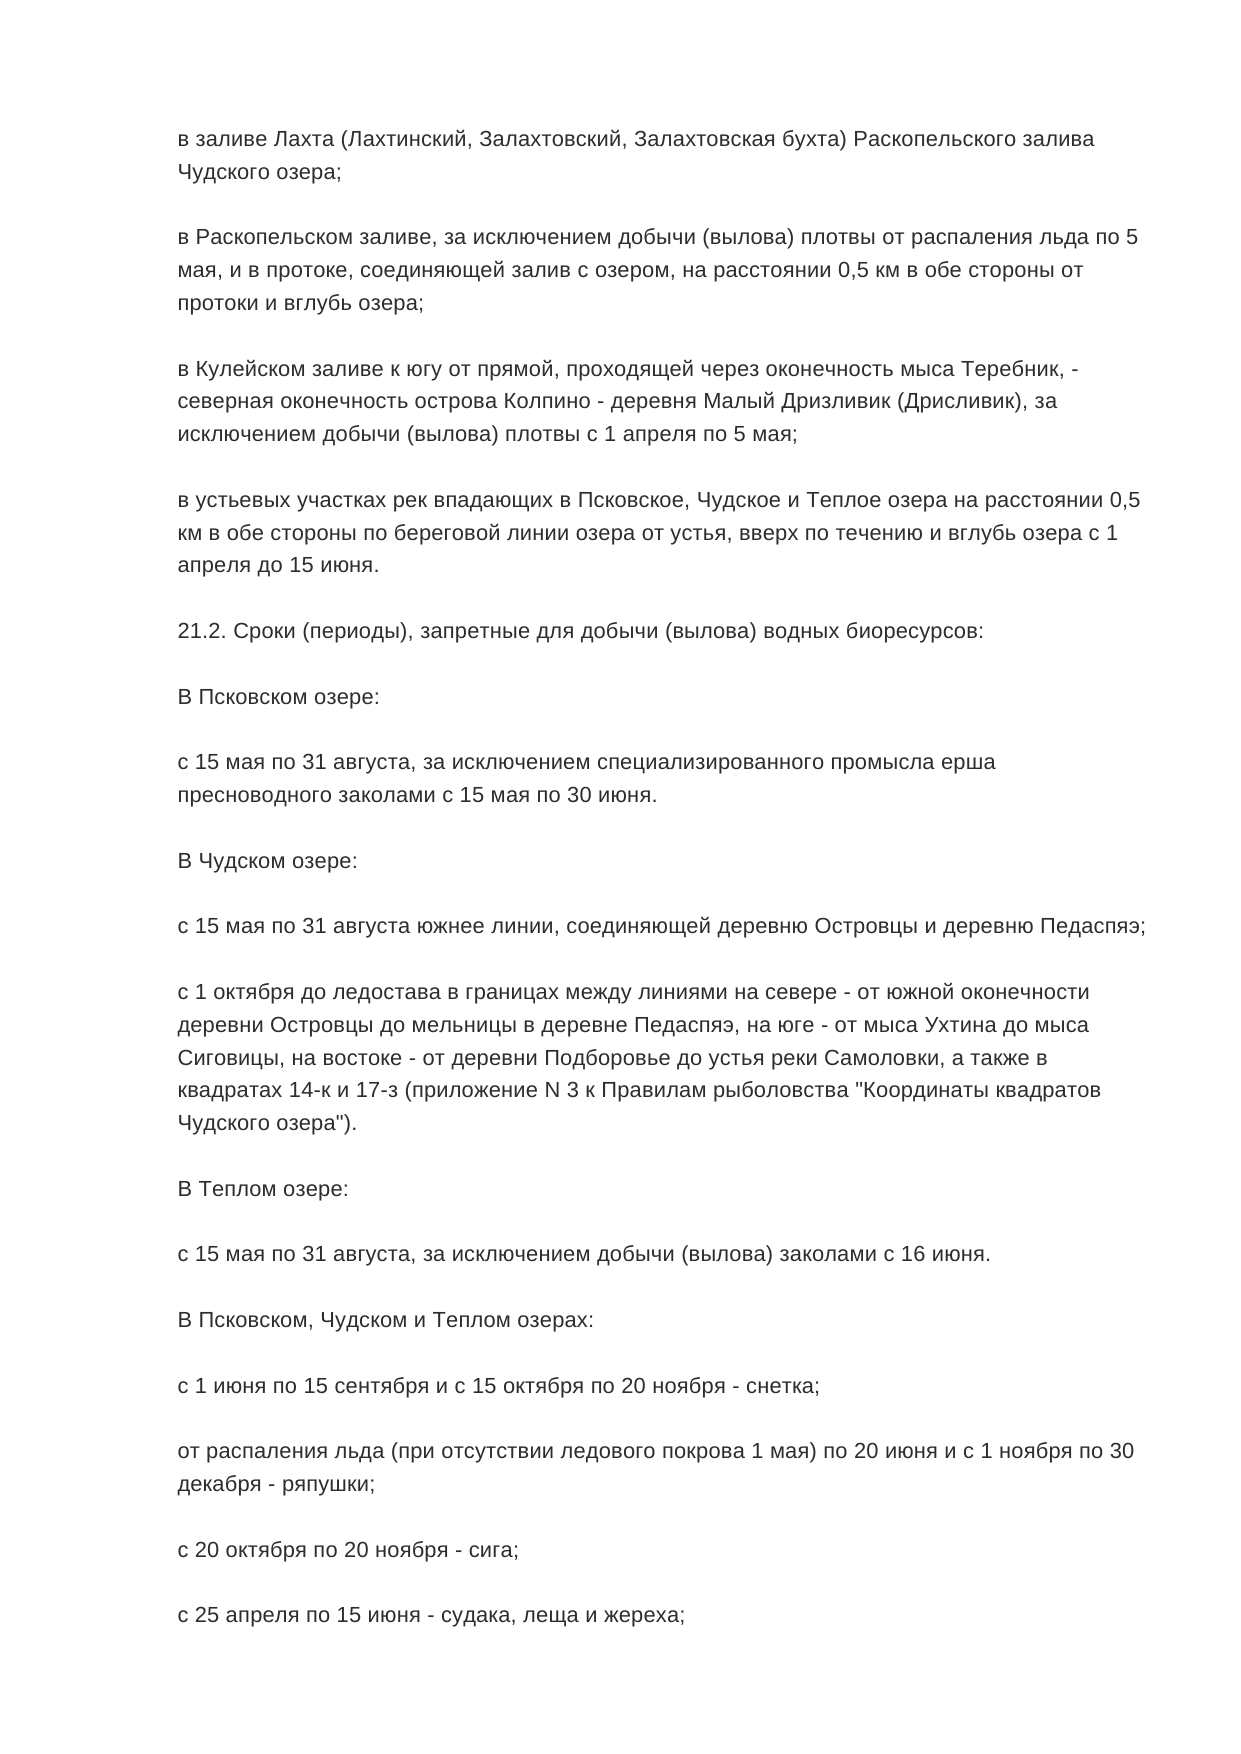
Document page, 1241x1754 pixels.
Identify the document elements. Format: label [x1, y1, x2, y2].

text [177, 610, 1152, 1627]
text [177, 118, 1152, 610]
